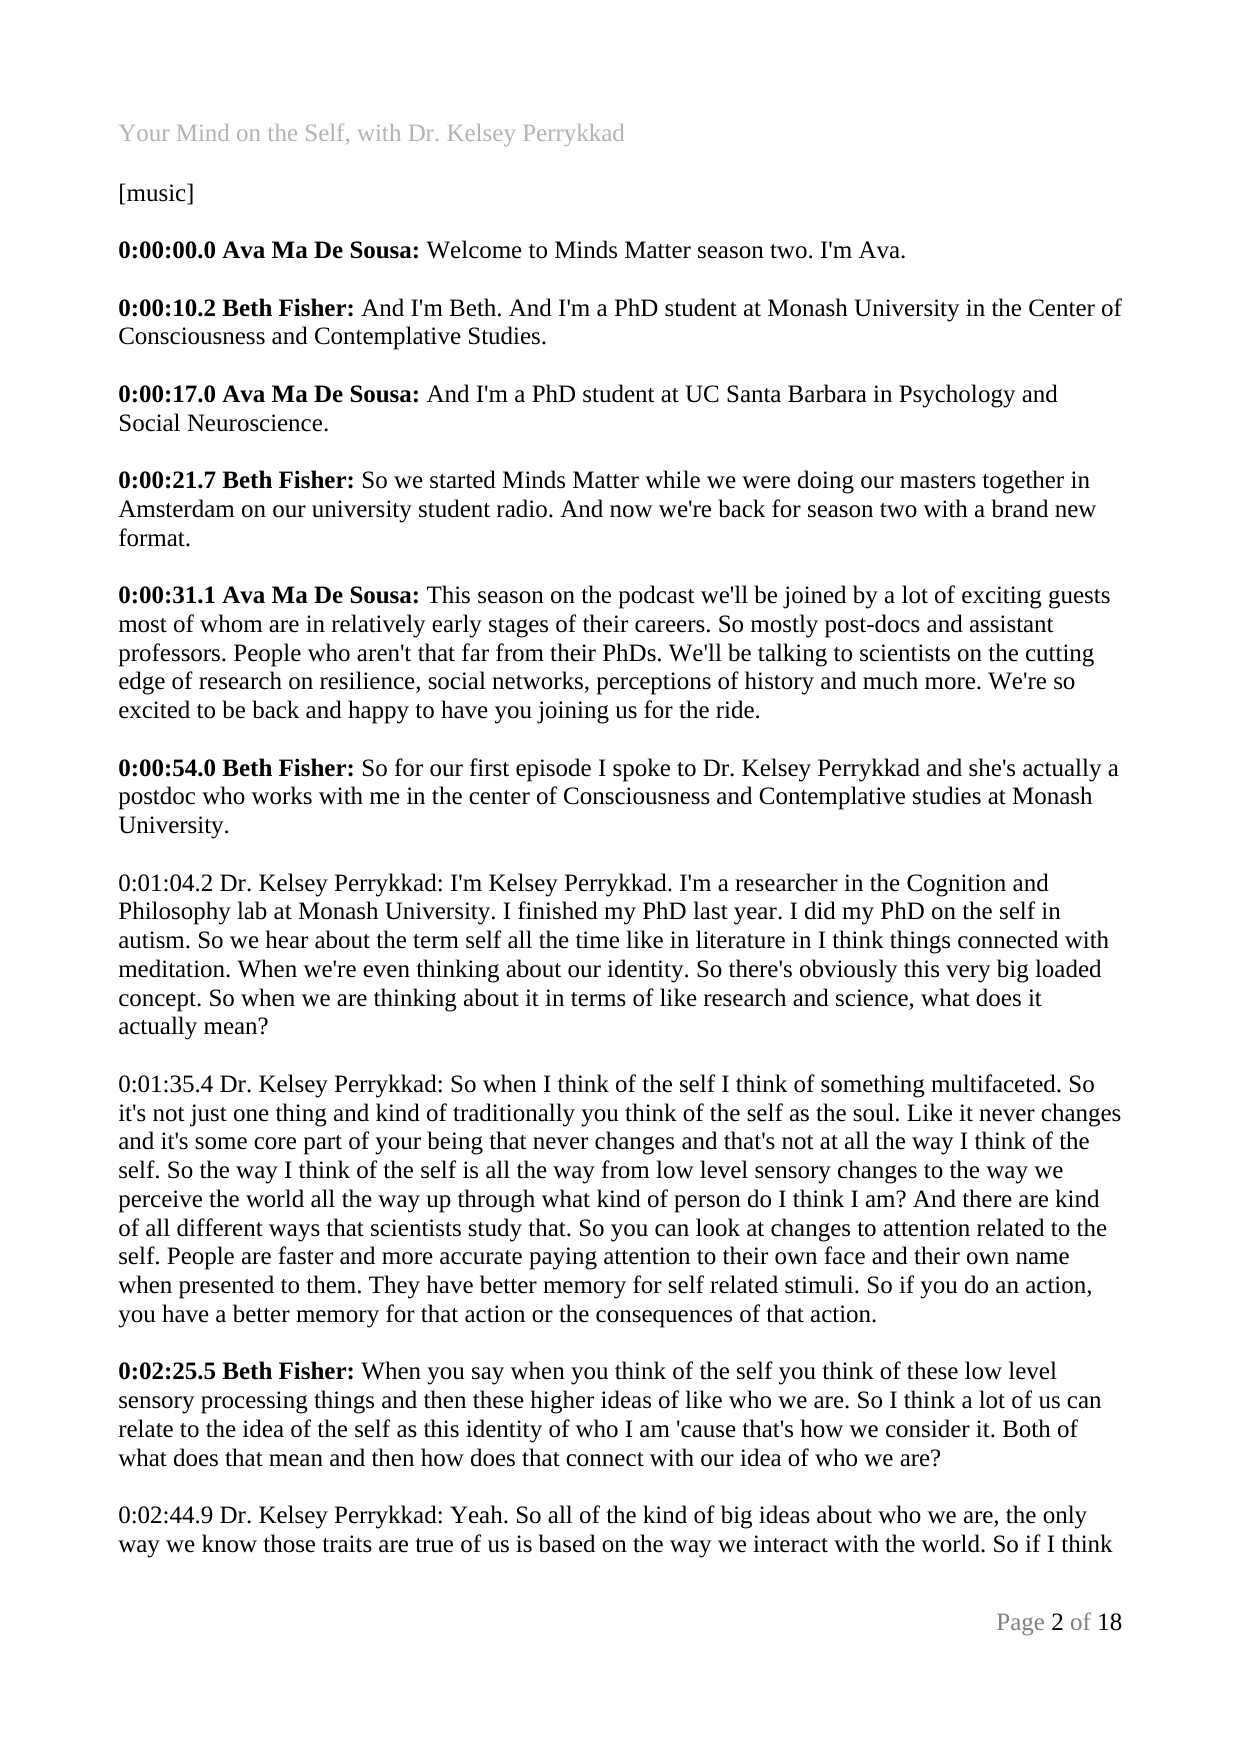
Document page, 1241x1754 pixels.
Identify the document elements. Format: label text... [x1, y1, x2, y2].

text 0:01:35.4 Dr. Kelsey Perrykkad: So when I think of the self I think of something multifaceted. So it's not just one thing and kind of traditionally you think of the self as the soul. Like it never changes and it's some core part of your being that never changes and that's not at all the way I think of the self. So the way I think of the self is all the way from low level sensory changes to the way we perceive the world all the way up through what kind of person do I think I am? And there are kind of all different ways that scientists study that. So you can look at changes to attention related to the self. People are faster and more accurate paying attention to their own face and their own name when presented to them. They have better memory for self related stimuli. So if you do an action, you have a better memory for that action or the consequences of that action. [118, 1069, 1122, 1328]
text 0:00:54.0 Beth Fisher: So for our first episode I spoke to Dr. Kelsey Perrykkad and she's actually a postdoc who works with me in the center of Consciousness and Contemplative studies at Monash University. [118, 753, 1122, 839]
text 0:00:00.0 Ava Ma De Sousa: Welcome to Minds Matter season two. I'm Ava. [118, 235, 1122, 264]
text 0:02:25.5 Beth Fisher: When you say when you think of the self you think of these low level sensory processing things and then these higher ideas of like who we are. So I think a lot of us can relate to the idea of the self as this identity of who I am 'cause that's how we consider it. Both of what does that mean and then how does that connect with our idea of who we are? [118, 1356, 1122, 1471]
text 0:01:04.2 Dr. Kelsey Perrykkad: I'm Kelsey Perrykkad. I'm a researcher in the Cognition and Philosophy lab at Monash University. I finished my PhD last year. I did my PhD on the self in autism. So we hear about the term self all the time like in literature in I think things connected with meditation. When we're even thinking about our identity. So there's obviously this very big loaded concept. So when we are thinking about it in terms of like research and science, what does it actually mean? [118, 868, 1122, 1040]
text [118, 1500, 1122, 1558]
text 0:00:21.7 Beth Fisher: So we started Minds Matter while we were doing our masters together in Amsterdam on our university student radio. And now we're back for season two with a brand new format. [118, 465, 1122, 551]
text 0:00:10.2 Beth Fisher: And I'm Beth. And I'm a PhD student at Monash University in the Center of Consciousness and Contemplative Studies. [118, 293, 1122, 350]
text [music] [118, 178, 1122, 206]
text 0:00:31.1 Ava Ma De Sousa: This season on the podcast we'll be joined by a lot of exciting guests most of whom are in relatively early stages of their careers. So mostly post-docs and assistant professors. People who aren't that far from their PhDs. We'll be talking to scientists on the cutting edge of research on resilience, social networks, perceptions of history and much more. We're so excited to be back and happy to have you joining us for the ride. [118, 580, 1122, 724]
text 0:00:17.0 Ava Ma De Sousa: And I'm a PhD student at UC Santa Barbara in Psychology and Social Neuroscience. [118, 379, 1122, 436]
